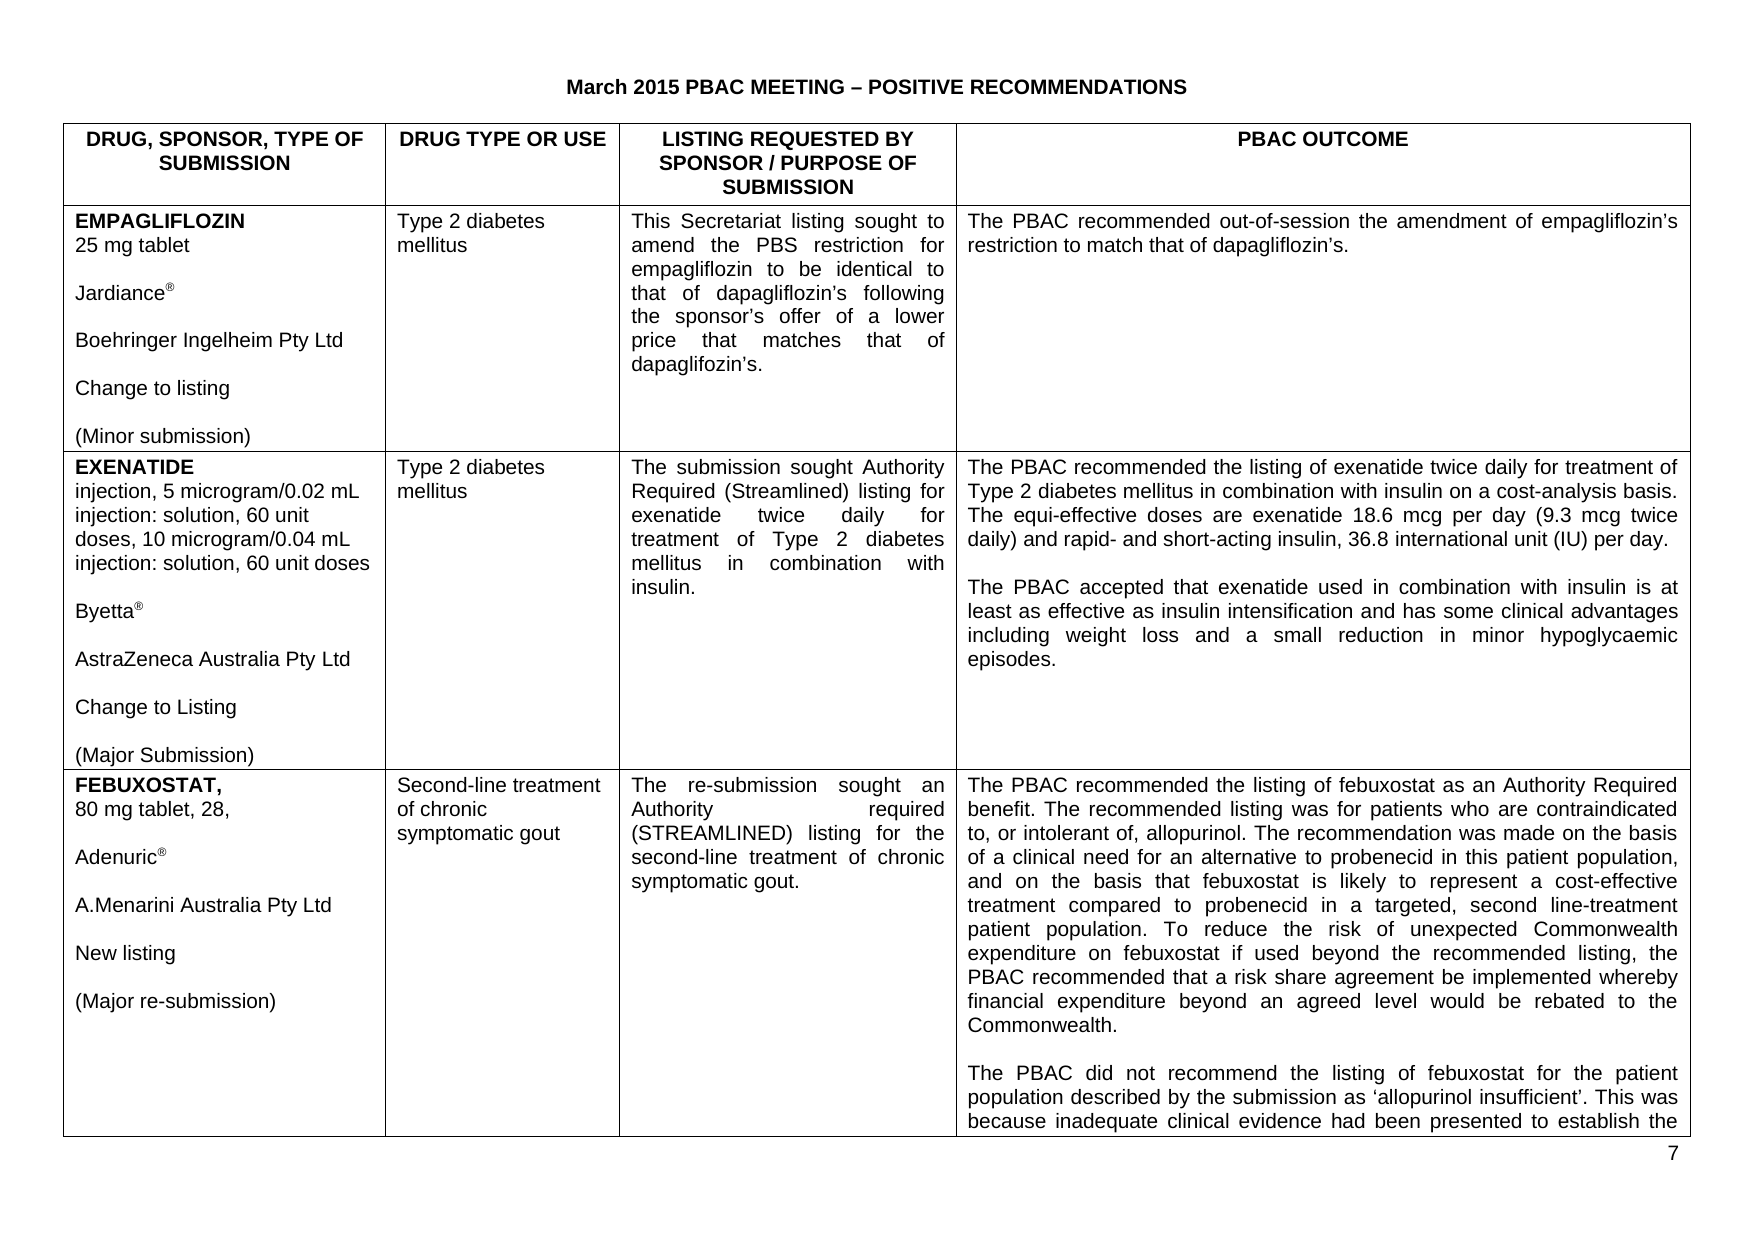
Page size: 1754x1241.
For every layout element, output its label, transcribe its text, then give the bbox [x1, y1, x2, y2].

table_cell The submission sought Authority Required (Streamlined) listing for exenatide twice daily for treatment of Type 2 diabetes mellitus in combination with insulin. [620, 452, 956, 769]
table_cell The PBAC recommended out-of-session the amendment of empagliflozin’s restriction to match that of dapagliflozin’s. [957, 206, 1690, 451]
table_cell The PBAC recommended the listing of exenatide twice daily for treatment of Type 2 diabetes mellitus in combination with insulin on a cost-analysis basis. The equi-effective doses are exenatide 18.6 mcg per day (9.3 mcg twice daily) and rapid- and short-acting insulin, 36.8 international unit (IU) per day. The PBAC accepted that exenatide used in combination with insulin is at least as effective as insulin intensification and has some clinical advantages including weight loss and a small reduction in minor hypoglycaemic episodes. [957, 452, 1690, 769]
table_cell Type 2 diabetes mellitus [386, 206, 619, 451]
table_cell This Secretariat listing sought to amend the PBS restriction for empagliflozin to be identical to that of dapagliflozin’s following the sponsor’s offer of a lower price that matches that of dapaglifozin’s. [620, 206, 956, 451]
table_header DRUG TYPE OR USE [386, 124, 619, 204]
table_header DRUG, SPONSOR, TYPE OF SUBMISSION [64, 124, 385, 204]
table_header LISTING REQUESTED BY SPONSOR / PURPOSE OF SUBMISSION [620, 124, 956, 204]
table_cell Type 2 diabetes mellitus [386, 452, 619, 769]
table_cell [620, 770, 956, 1136]
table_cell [957, 770, 1690, 1136]
table_cell EMPAGLIFLOZIN 25 mg tablet Jardiance® Boehringer Ingelheim Pty Ltd Change to listing (Minor submission) [64, 206, 385, 451]
table_cell EXENATIDE injection, 5 microgram/0.02 mL injection: solution, 60 unit doses, 10 microgram/0.04 mL injection: solution, 60 unit doses Byetta® AstraZeneca Australia Pty Ltd Change to Listing (Major Submission) [64, 452, 385, 769]
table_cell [386, 770, 619, 1136]
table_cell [64, 770, 385, 1136]
table_header PBAC OUTCOME [957, 124, 1690, 204]
